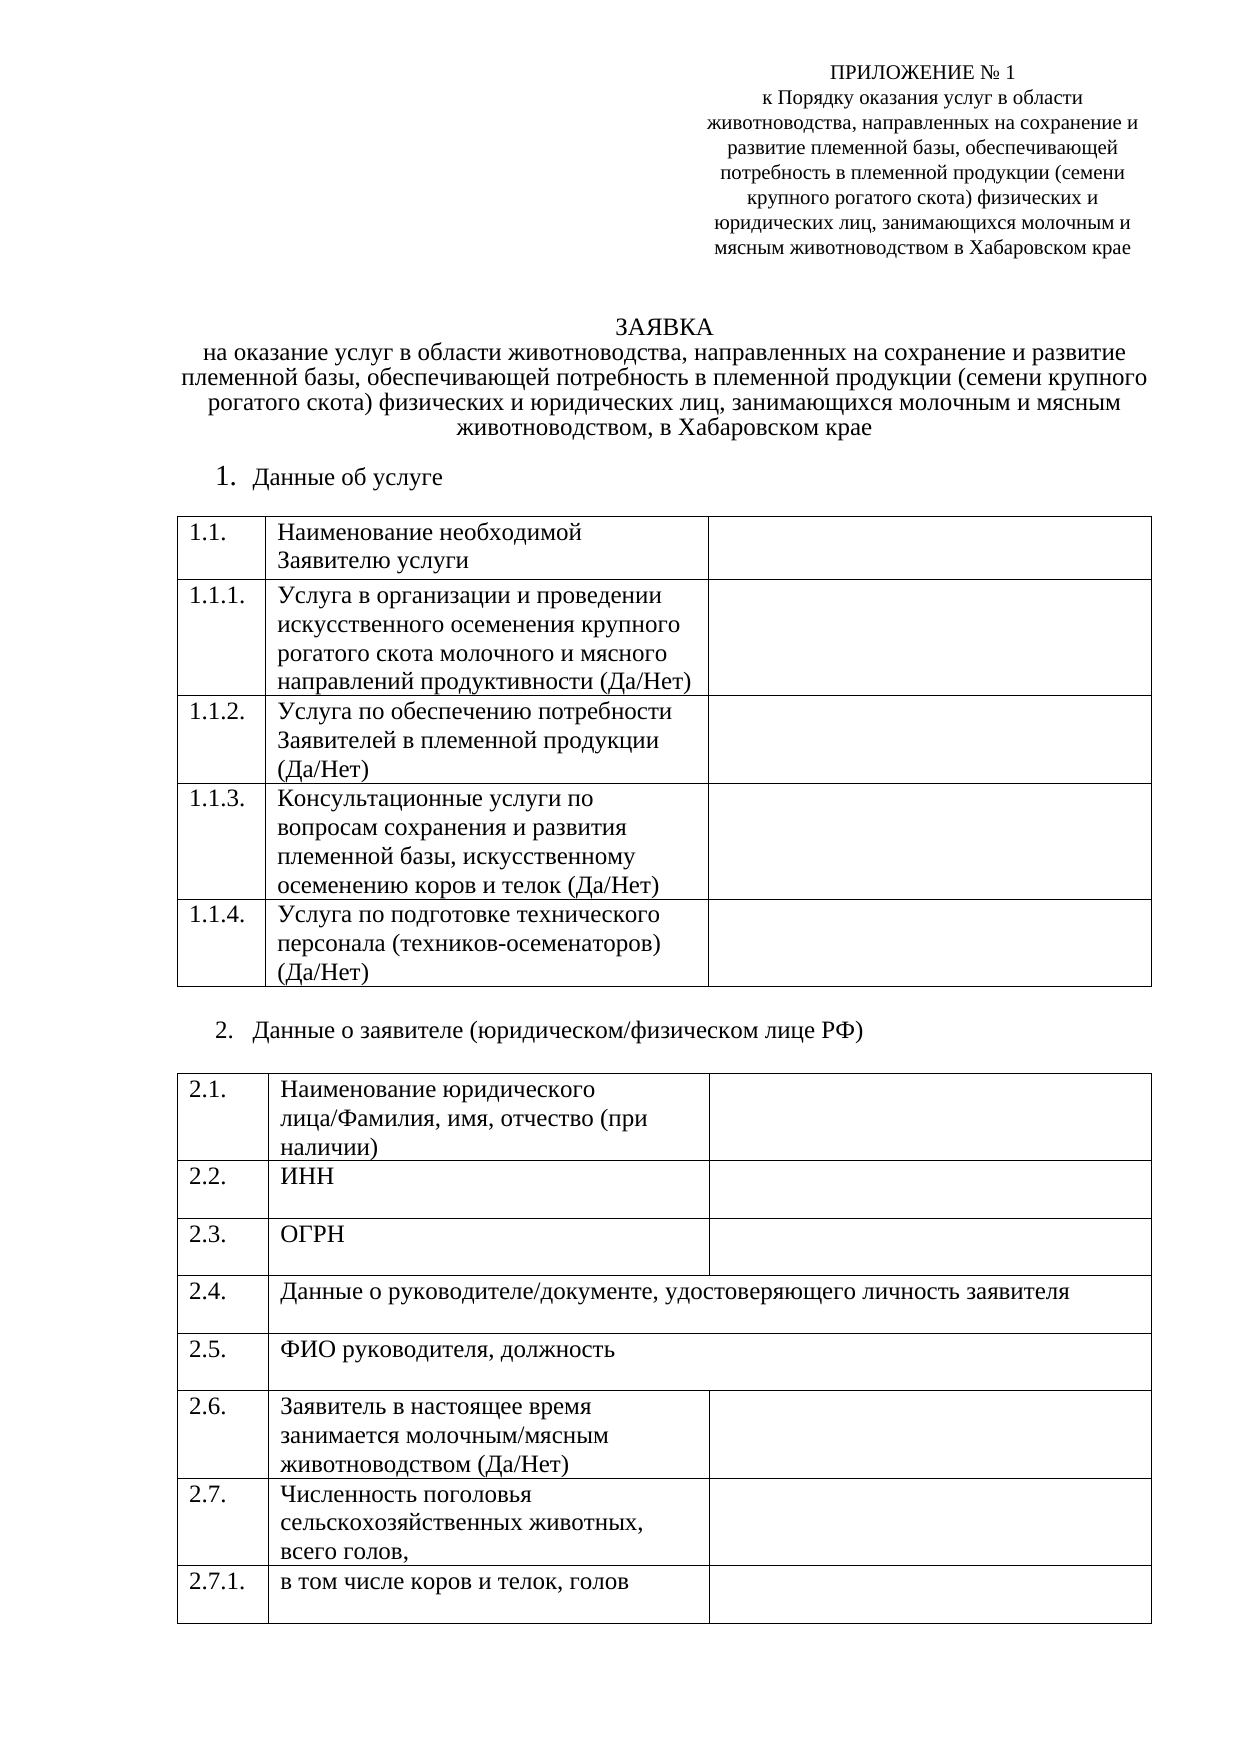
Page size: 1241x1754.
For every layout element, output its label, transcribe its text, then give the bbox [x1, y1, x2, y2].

text ЗАЯВКА [177, 312, 1152, 341]
table_header [710, 1074, 1151, 1160]
table_cell Заявитель в настоящее время занимается молочным/мясным животноводством (Да/Нет) [269, 1391, 709, 1478]
table_cell Консультационные услуги по вопросам сохранения и развития племенной базы, искусственному осеменению коров и телок (Да/Нет) [266, 784, 708, 898]
table_cell Численность поголовья сельскохозяйственных животных, всего голов, [269, 1479, 709, 1565]
table_cell ИНН [269, 1161, 709, 1218]
text на оказание услуг в области животноводства, направленных на сохранение и развитие племенной базы, обеспечивающей потребность в племенной продукции (семени крупного рогатого скота) физических и юридических лиц, занимающихся молочным и мясным животноводством, в Хабаровском крае [177, 341, 1152, 441]
table_cell 1.1.3. [178, 784, 265, 898]
table_cell [709, 900, 1151, 986]
table_cell 2.7.1. [178, 1566, 268, 1622]
text ПРИЛОЖЕНИЕ № 1 [693, 59, 1152, 84]
table_cell [709, 696, 1151, 782]
text к Порядку оказания услуг в области животноводства, направленных на сохранение и развитие племенной базы, обеспечивающей потребность в племенной продукции (семени крупного рогатого скота) физических и юридических лиц, занимающихся молочным и мясным животноводством в Хабаровском крае [693, 84, 1152, 259]
table_cell Услуга по обеспечению потребности Заявителей в племенной продукции (Да/Нет) [266, 696, 708, 782]
table_header Наименование необходимой Заявителю услуги [266, 517, 708, 579]
table_header 1.1. [178, 517, 265, 579]
table_cell [710, 1566, 1151, 1622]
table_cell в том числе коров и телок, голов [269, 1566, 709, 1622]
table_header 2.1. [178, 1074, 268, 1160]
table_cell 2.6. [178, 1391, 268, 1478]
list Данные об услуге [215, 466, 1152, 491]
table_header [709, 517, 1151, 579]
table_cell 1.1.1. [178, 580, 265, 695]
table_cell [710, 1391, 1151, 1478]
list Данные о заявителе (юридическом/физическом лице РФ) [215, 1016, 1152, 1044]
table_cell 1.1.2. [178, 696, 265, 782]
table_cell [710, 1219, 1151, 1275]
table_cell ФИО руководителя, должность [269, 1334, 1151, 1390]
table_cell 2.3. [178, 1219, 268, 1275]
table_cell 2.4. [178, 1276, 268, 1333]
table_cell Данные о руководителе/документе, удостоверяющего личность заявителя [269, 1276, 1151, 1333]
table_cell 1.1.4. [178, 900, 265, 986]
table_cell 2.5. [178, 1334, 268, 1390]
table_cell 2.7. [178, 1479, 268, 1565]
table_cell [710, 1161, 1151, 1218]
table_cell [709, 580, 1151, 695]
table_cell Услуга по подготовке технического персонала (техников-осеменаторов) (Да/Нет) [266, 900, 708, 986]
table_cell Услуга в организации и проведении искусственного осеменения крупного рогатого скота молочного и мясного направлений продуктивности (Да/Нет) [266, 580, 708, 695]
table_cell 2.2. [178, 1161, 268, 1218]
table_cell ОГРН [269, 1219, 709, 1275]
table_header Наименование юридического лица/Фамилия, имя, отчество (при наличии) [269, 1074, 709, 1160]
table_cell [709, 784, 1151, 898]
table_cell [710, 1479, 1151, 1565]
